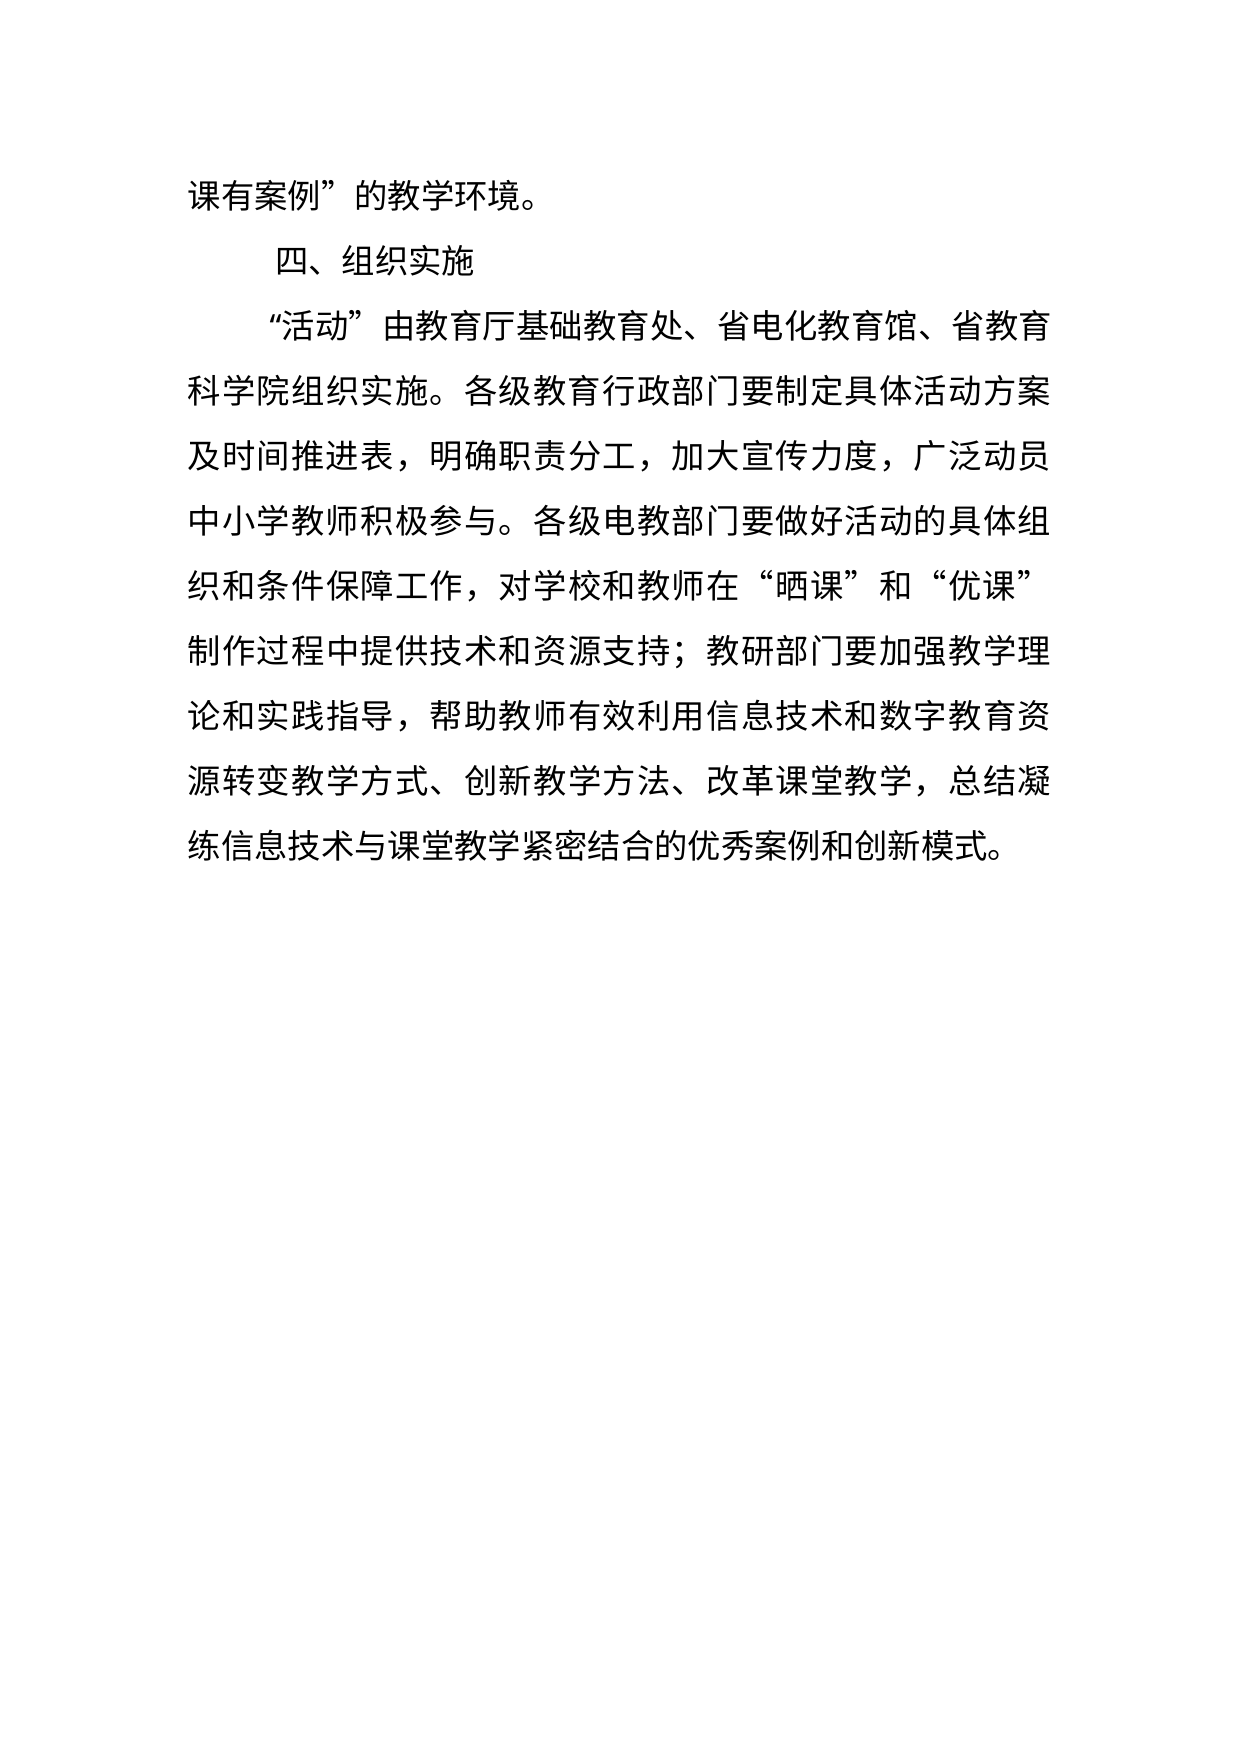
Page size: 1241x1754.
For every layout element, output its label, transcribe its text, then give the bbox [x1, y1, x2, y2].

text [187, 162, 1053, 227]
text “活动”由教育厅基础教育处、省电化教育馆、省教育科学院组织实施。各级教育行政部门要制定具体活动方案及时间推进表，明确职责分工，加大宣传力度，广泛动员中小学教师积极参与。各级电教部门要做好活动的具体组织和条件保障工作，对学校和教师在“晒课”和“优课”制作过程中提供技术和资源支持；教研部门要加强教学理论和实践指导，帮助教师有效利用信息技术和数字教育资源转变教学方式、创新教学方法、改革课堂教学，总结凝练信息技术与课堂教学紧密结合的优秀案例和创新模式。 [187, 292, 1053, 877]
text 四、组织实施 [187, 227, 1053, 292]
